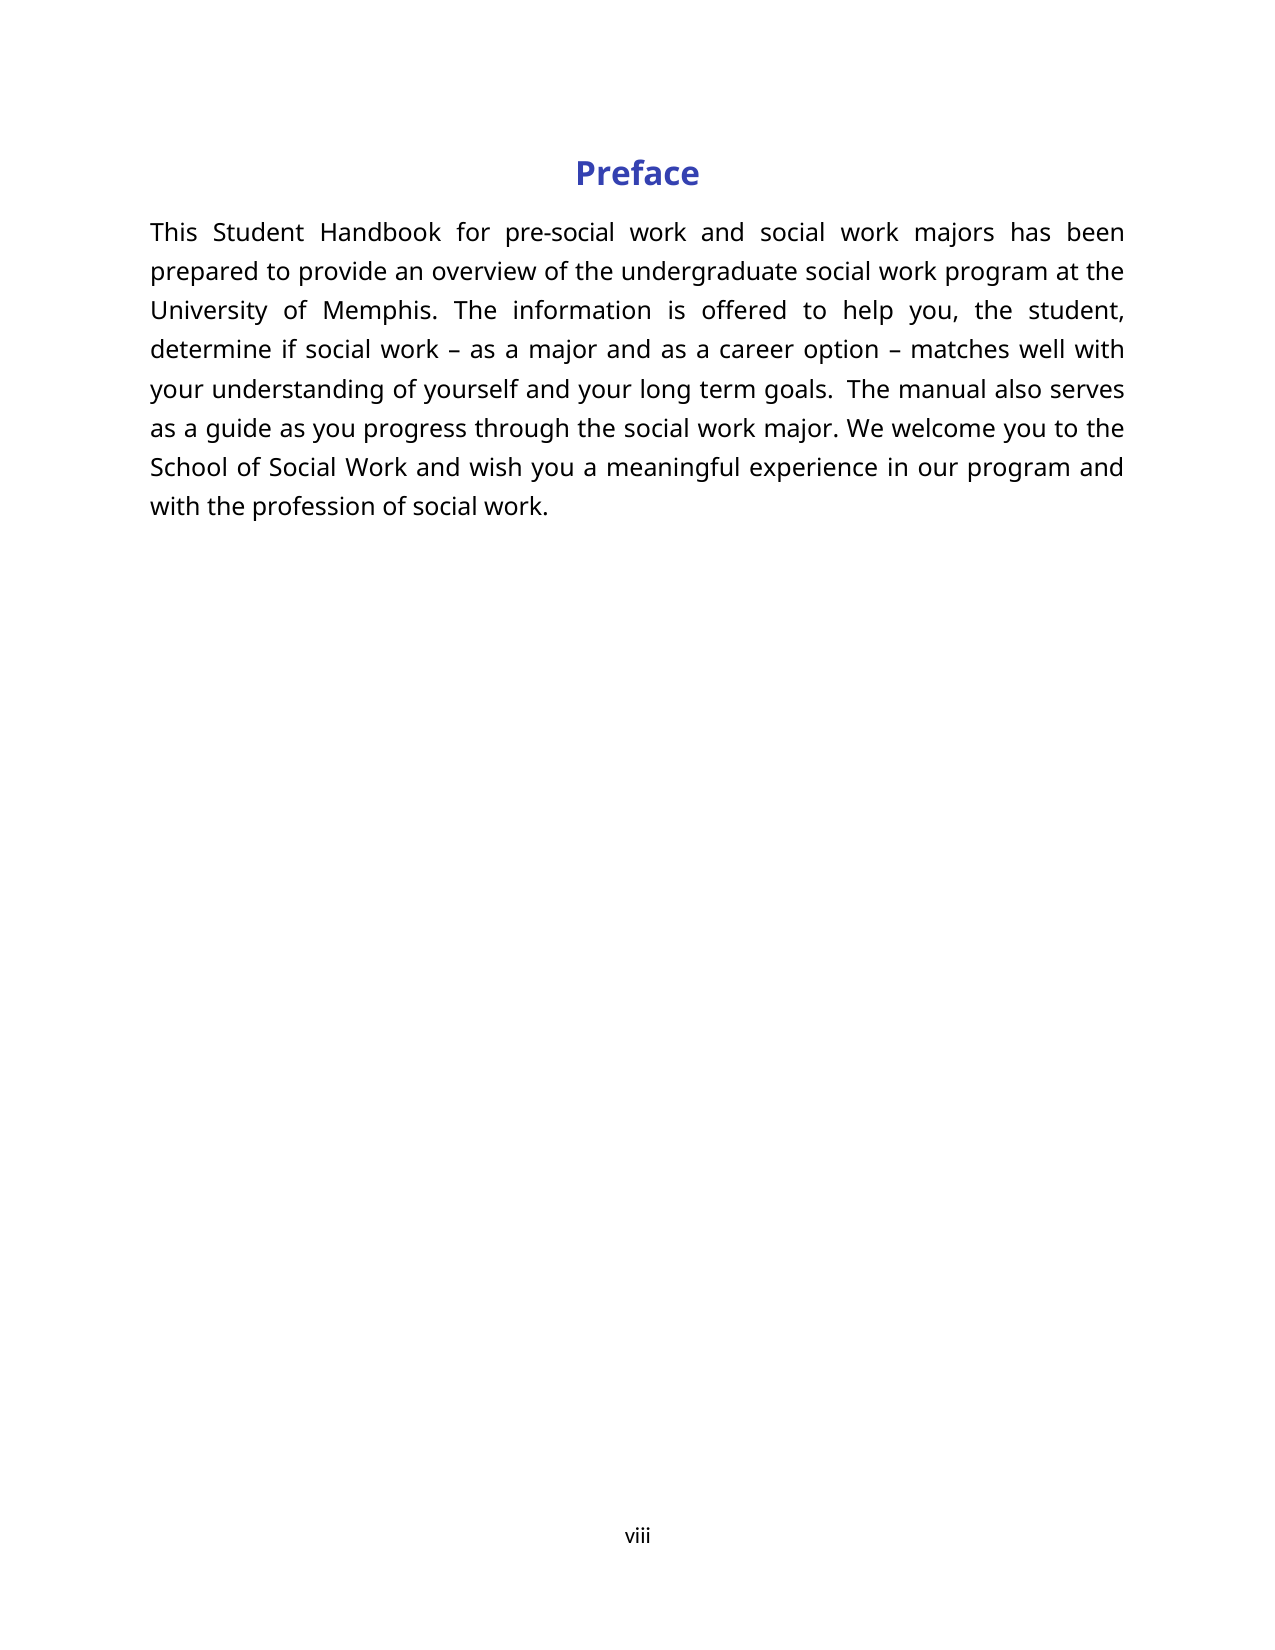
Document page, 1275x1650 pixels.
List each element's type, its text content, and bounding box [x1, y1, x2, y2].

text This Student Handbook for pre-social work and social work majors has been prepared to provide an overview of the undergraduate social work program at the University of Memphis. The information is offered to help you, the student, determine if social work – as a major and as a career option – matches well with your understanding of yourself and your long term goals. The manual also serves as a guide as you progress through the social work major. We welcome you to the School of Social Work and wish you a meaningful experience in our program and with the profession of social work. [150, 215, 1125, 523]
subtitle Preface [150, 150, 1125, 195]
